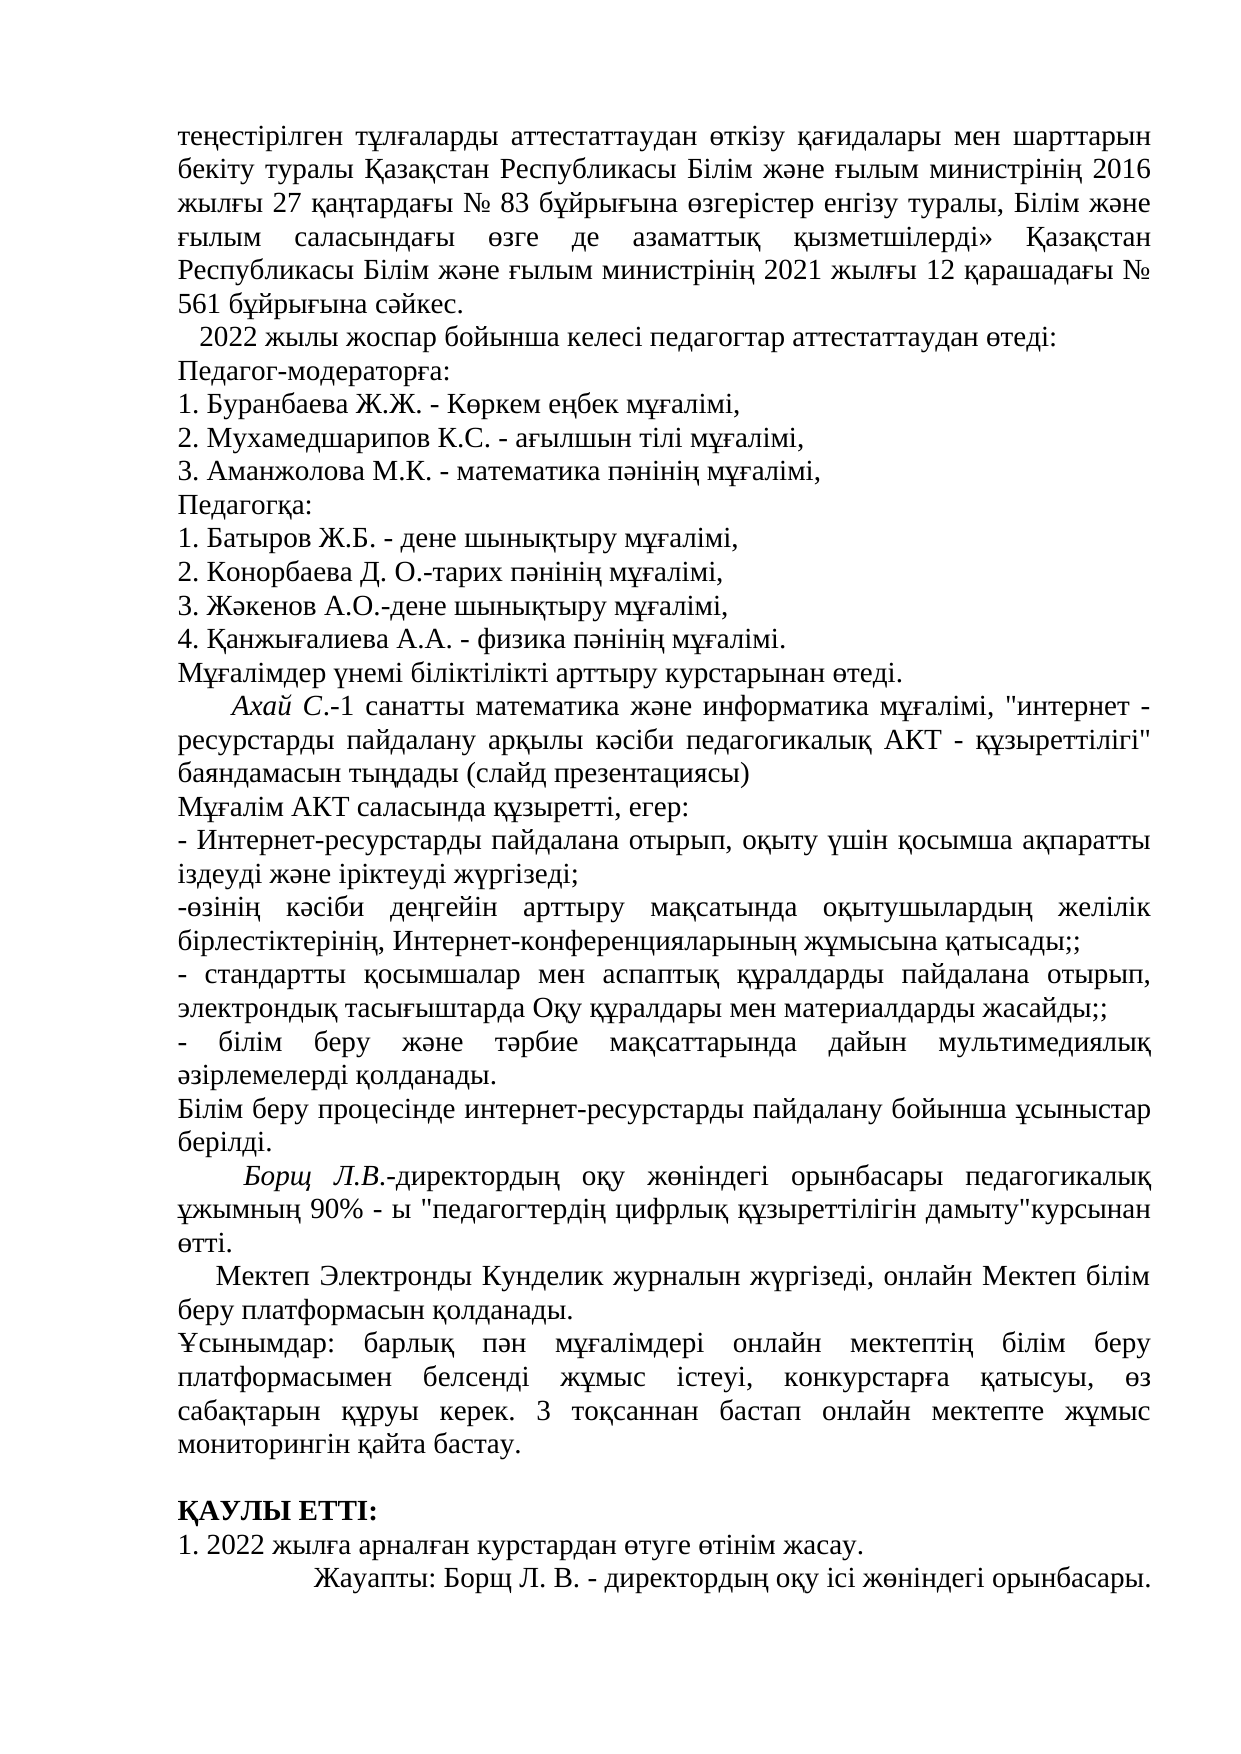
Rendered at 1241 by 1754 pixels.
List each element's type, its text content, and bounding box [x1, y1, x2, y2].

text - Интернет-ресурстарды пайдалана отырып, оқыту үшін қосымша ақпаратты іздеуді және іріктеуді жүргізеді; [177, 822, 1152, 889]
text 2022 жылы жоспар бойынша келесі педагогтар аттестаттаудан өтеді: [177, 319, 1152, 353]
text Мұғалімдер үнемі біліктілікті арттыру курстарынан өтеді. [177, 655, 1152, 688]
text Мұғалім АКТ саласында құзыретті, егер: [177, 789, 1152, 822]
text ҚАУЛЫ ЕТТІ: [177, 1493, 1152, 1527]
text 1. 2022 жылға арналған курстардан өтуге өтінім жасау. [177, 1527, 1152, 1560]
text 3. Жәкенов А.О.-дене шынықтыру мұғалімі, [177, 588, 1152, 621]
text -өзінің кәсіби деңгейін арттыру мақсатында оқытушылардың желілік бірлестіктерінің, Интернет-конференцияларының жұмысына қатысады;; [177, 889, 1152, 957]
text Мектеп Электронды Кунделик журналын жүргізеді, онлайн Мектеп білім беру платформасын қолданады. [177, 1258, 1152, 1326]
text - стандартты қосымшалар мен аспаптық құралдарды пайдалана отырып, электрондық тасығыштарда Оқу құралдары мен материалдарды жасайды;; [177, 957, 1152, 1024]
text 1. Буранбаева Ж.Ж. - Көркем еңбек мұғалімі, [177, 386, 1152, 420]
text Білім беру процесінде интернет-ресурстарды пайдалану бойынша ұсыныстар берілді. [177, 1091, 1152, 1158]
text Борщ Л.В.-директордың оқу жөніндегі орынбасары педагогикалық ұжымның 90% - ы "педагогтердің цифрлық құзыреттілігін дамыту"курсынан өтті. [177, 1158, 1152, 1258]
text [177, 1560, 1152, 1594]
text 2. Мухамедшарипов К.С. - ағылшын тілі мұғалімі, [177, 420, 1152, 453]
text Педагог-модераторға: [177, 353, 1152, 386]
text Ұсынымдар: барлық пән мұғалімдері онлайн мектептің білім беру платформасымен белсенді жұмыс істеуі, конкурстарға қатысуы, өз сабақтарын құруы керек. 3 тоқсаннан бастап онлайн мектепте жұмыс мониторингін қайта бастау. [177, 1326, 1152, 1460]
text - білім беру және тәрбие мақсаттарында дайын мультимедиялық әзірлемелерді қолданады. [177, 1024, 1152, 1091]
text 2. Конорбаева Д. О.-тарих пәнінің мұғалімі, [177, 554, 1152, 588]
text Ахай С.-1 санатты математика және информатика мұғалімі, "интернет - ресурстарды пайдалану арқылы кәсіби педагогикалық АКТ - құзыреттілігі" баяндамасын тыңдады (слайд презентациясы) [177, 688, 1152, 789]
text Педагогқа: [177, 487, 1152, 521]
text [177, 118, 1152, 319]
text 4. Қанжығалиева А.А. - физика пәнінің мұғалімі. [177, 621, 1152, 655]
text 1. Батыров Ж.Б. - дене шынықтыру мұғалімі, [177, 521, 1152, 554]
text 3. Аманжолова М.К. - математика пәнінің мұғалімі, [177, 453, 1152, 487]
